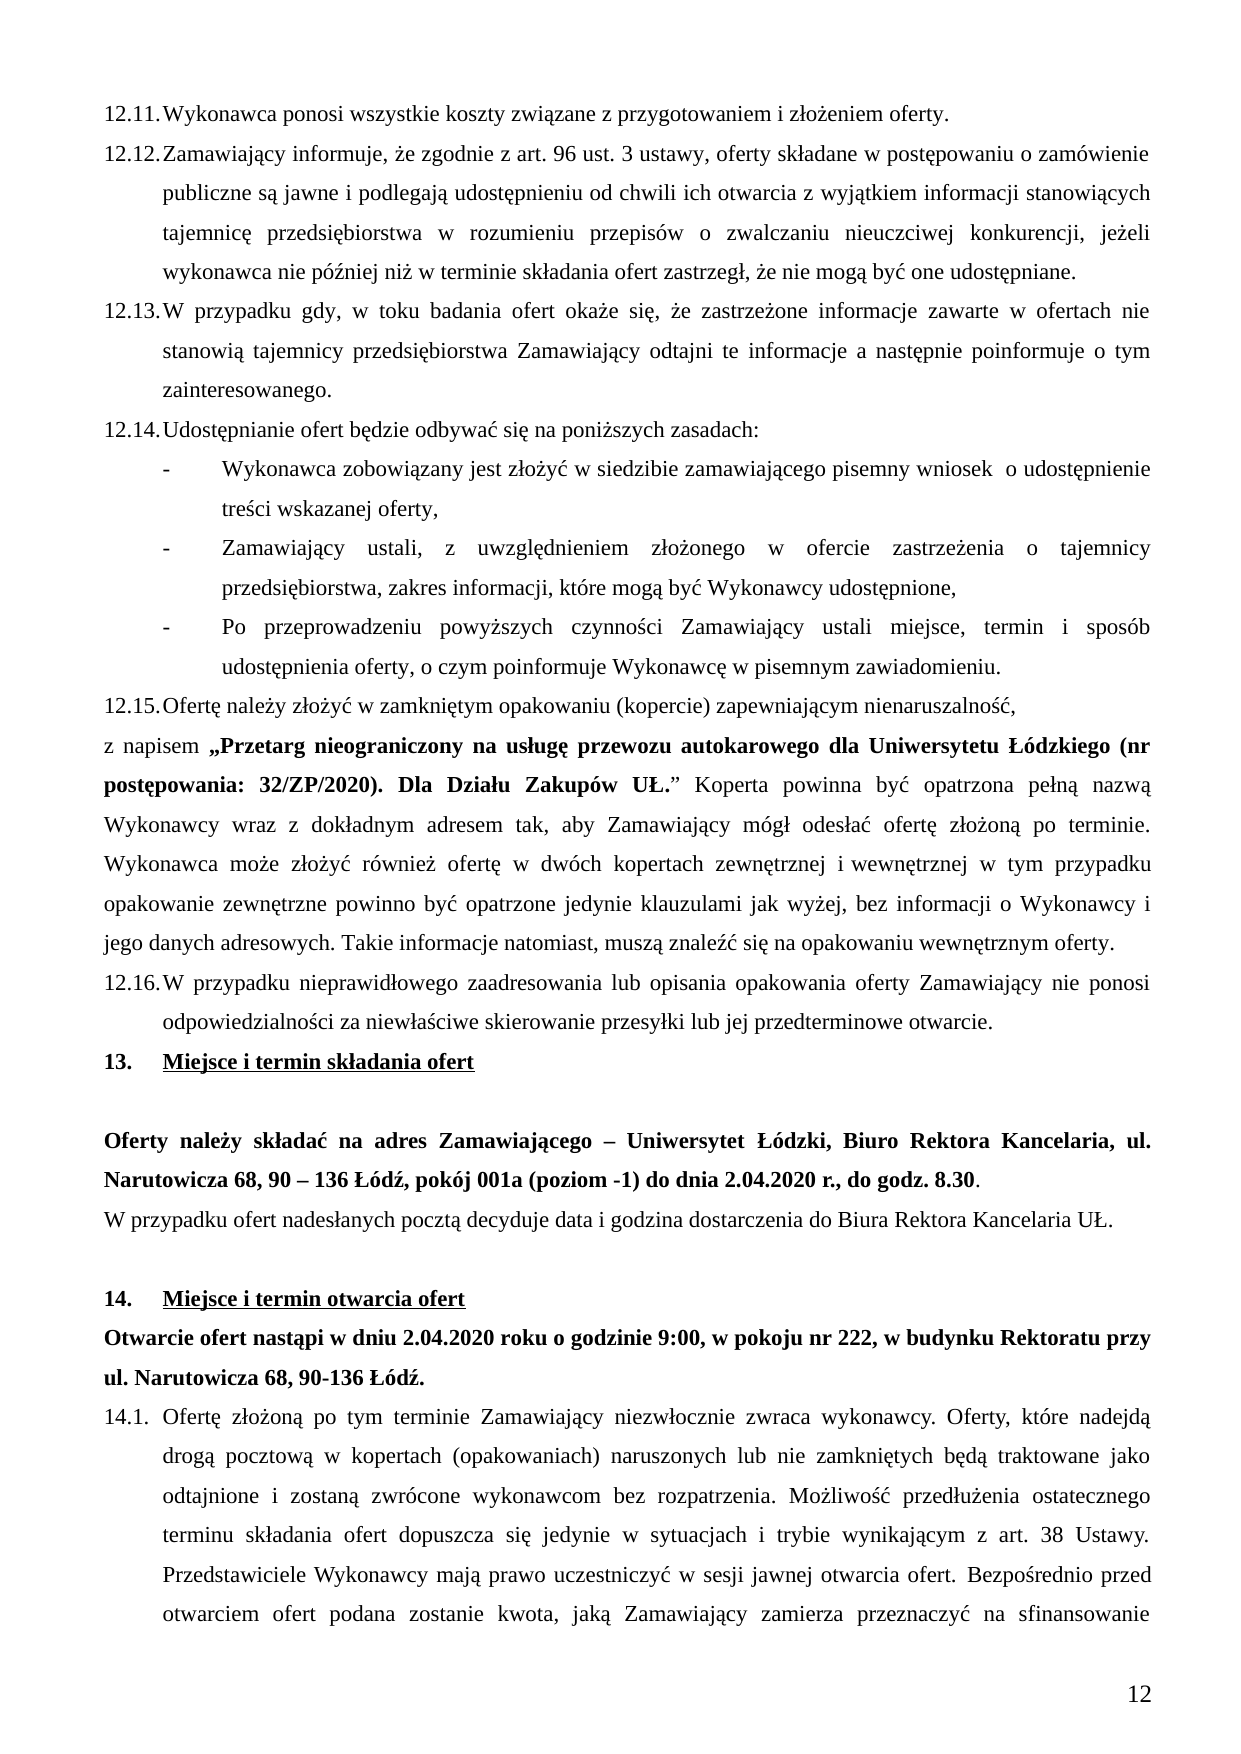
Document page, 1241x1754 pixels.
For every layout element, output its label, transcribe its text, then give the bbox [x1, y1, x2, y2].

list W przypadku nieprawidłowego zaadresowania lub opisania opakowania oferty Zamawiający nie ponosi odpowiedzialności za niewłaściwe skierowanie przesyłki lub jej przedterminowe otwarcie. [103, 969, 1152, 1034]
list Ofertę należy złożyć w zamkniętym opakowaniu (kopercie) zapewniającym nienaruszalność, [103, 692, 1152, 719]
list Po przeprowadzeniu powyższych czynności Zamawiający ustali miejsce, termin i sposób udostępnienia oferty, o czym poinformuje Wykonawcę w pisemnym zawiadomieniu. [162, 613, 1152, 679]
text Otwarcie ofert nastąpi w dniu 2.04.2020 roku o godzinie 9:00, w pokoju nr 222, w budynku Rektoratu przy ul. Narutowicza 68, 90-136 Łódź. [103, 1324, 1152, 1390]
list Zamawiający ustali, z uwzględnieniem złożonego w ofercie zastrzeżenia o tajemnicy przedsiębiorstwa, zakres informacji, które mogą być Wykonawcy udostępnione, [162, 534, 1152, 600]
text 14. Miejsce i termin otwarcia ofert [103, 1284, 1152, 1311]
list Wykonawca zobowiązany jest złożyć w siedzibie zamawiającego pisemny wniosek o udostępnienie treści wskazanej oferty, [162, 456, 1152, 521]
text W przypadku ofert nadesłanych pocztą decyduje data i godzina dostarczenia do Biura Rektora Kancelaria UŁ. [103, 1206, 1152, 1232]
list W przypadku gdy, w toku badania ofert okaże się, że zastrzeżone informacje zawarte w ofertach nie stanowią tajemnicy przedsiębiorstwa Zamawiający odtajni te informacje a następnie poinformuje o tym zainteresowanego. [103, 298, 1152, 403]
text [103, 1403, 1152, 1627]
list Zamawiający informuje, że zgodnie z art. 96 ust. 3 ustawy, oferty składane w postępowaniu o zamówienie publiczne są jawne i podlegają udostępnieniu od chwili ich otwarcia z wyjątkiem informacji stanowiących tajemnicę przedsiębiorstwa w rozumieniu przepisów o zwalczaniu nieuczciwej konkurencji, jeżeli wykonawca nie później niż w terminie składania ofert zastrzegł, że nie mogą być one udostępniane. [103, 140, 1152, 284]
text Oferty należy składać na adres Zamawiającego – Uniwersytet Łódzki, Biuro Rektora Kancelaria, ul. Narutowicza 68, 90 – 136 Łódź, pokój 001a (poziom -1) do dnia 2.04.2020 r., do godz. 8.30. [103, 1127, 1152, 1192]
list Udostępnianie ofert będzie odbywać się na poniższych zasadach: [103, 416, 1152, 442]
text 13. Miejsce i termin składania ofert [103, 1048, 1152, 1074]
text z napisem „Przetarg nieograniczony na usługę przewozu autokarowego dla Uniwersytetu Łódzkiego (nr postępowania: 32/ZP/2020). Dla Działu Zakupów UŁ.” Koperta powinna być opatrzona pełną nazwą Wykonawcy wraz z dokładnym adresem tak, aby Zamawiający mógł odesłać ofertę złożoną po terminie. Wykonawca może złożyć również ofertę w dwóch kopertach zewnętrznej i wewnętrznej w tym przypadku opakowanie zewnętrzne powinno być opatrzone jedynie klauzulami jak wyżej, bez informacji o Wykonawcy i jego danych adresowych. Takie informacje natomiast, muszą znaleźć się na opakowaniu wewnętrznym oferty. [103, 732, 1152, 956]
list Wykonawca ponosi wszystkie koszty związane z przygotowaniem i złożeniem oferty. [103, 100, 1152, 127]
